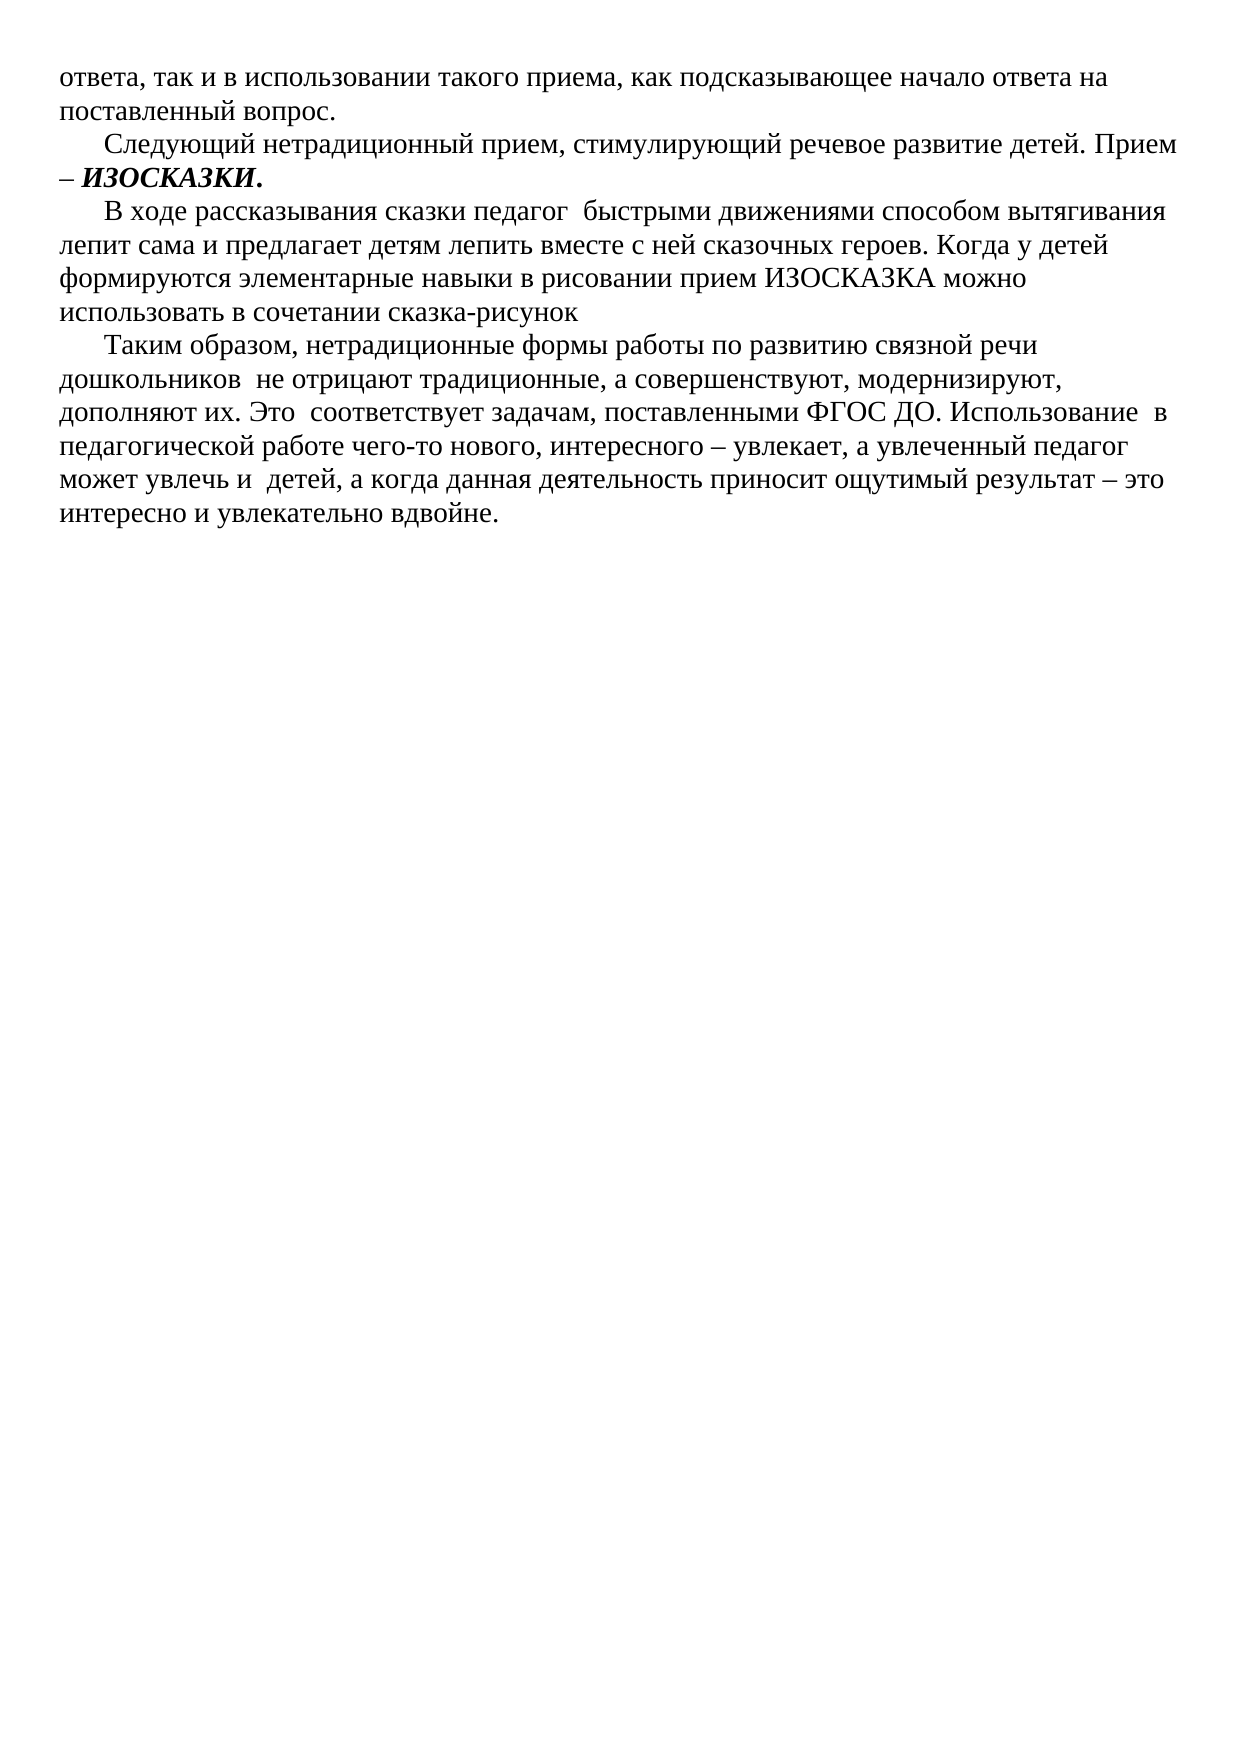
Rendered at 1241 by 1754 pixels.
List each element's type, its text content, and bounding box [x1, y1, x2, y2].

text В ходе рассказывания сказки педагог быстрыми движениями способом вытягивания лепит сама и предлагает детям лепить вместе с ней сказочных героев. Когда у детей формируются элементарные навыки в рисовании прием ИЗОСКАЗКА можно использовать в сочетании сказка-рисунок [59, 193, 1181, 327]
text Следующий нетрадиционный прием, стимулирующий речевое развитие детей. Прием – ИЗОСКАЗКИ. [59, 126, 1181, 193]
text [59, 59, 1181, 126]
text Таким образом, нетрадиционные формы работы по развитию связной речи дошкольников не отрицают традиционные, а совершенствуют, модернизируют, дополняют их. Это соответствует задачам, поставленными ФГОС ДО. Использование в педагогической работе чего-то нового, интересного – увлекает, а увлеченный педагог может увлечь и детей, а когда данная деятельность приносит ощутимый результат – это интересно и увлекательно вдвойне. [59, 327, 1181, 529]
